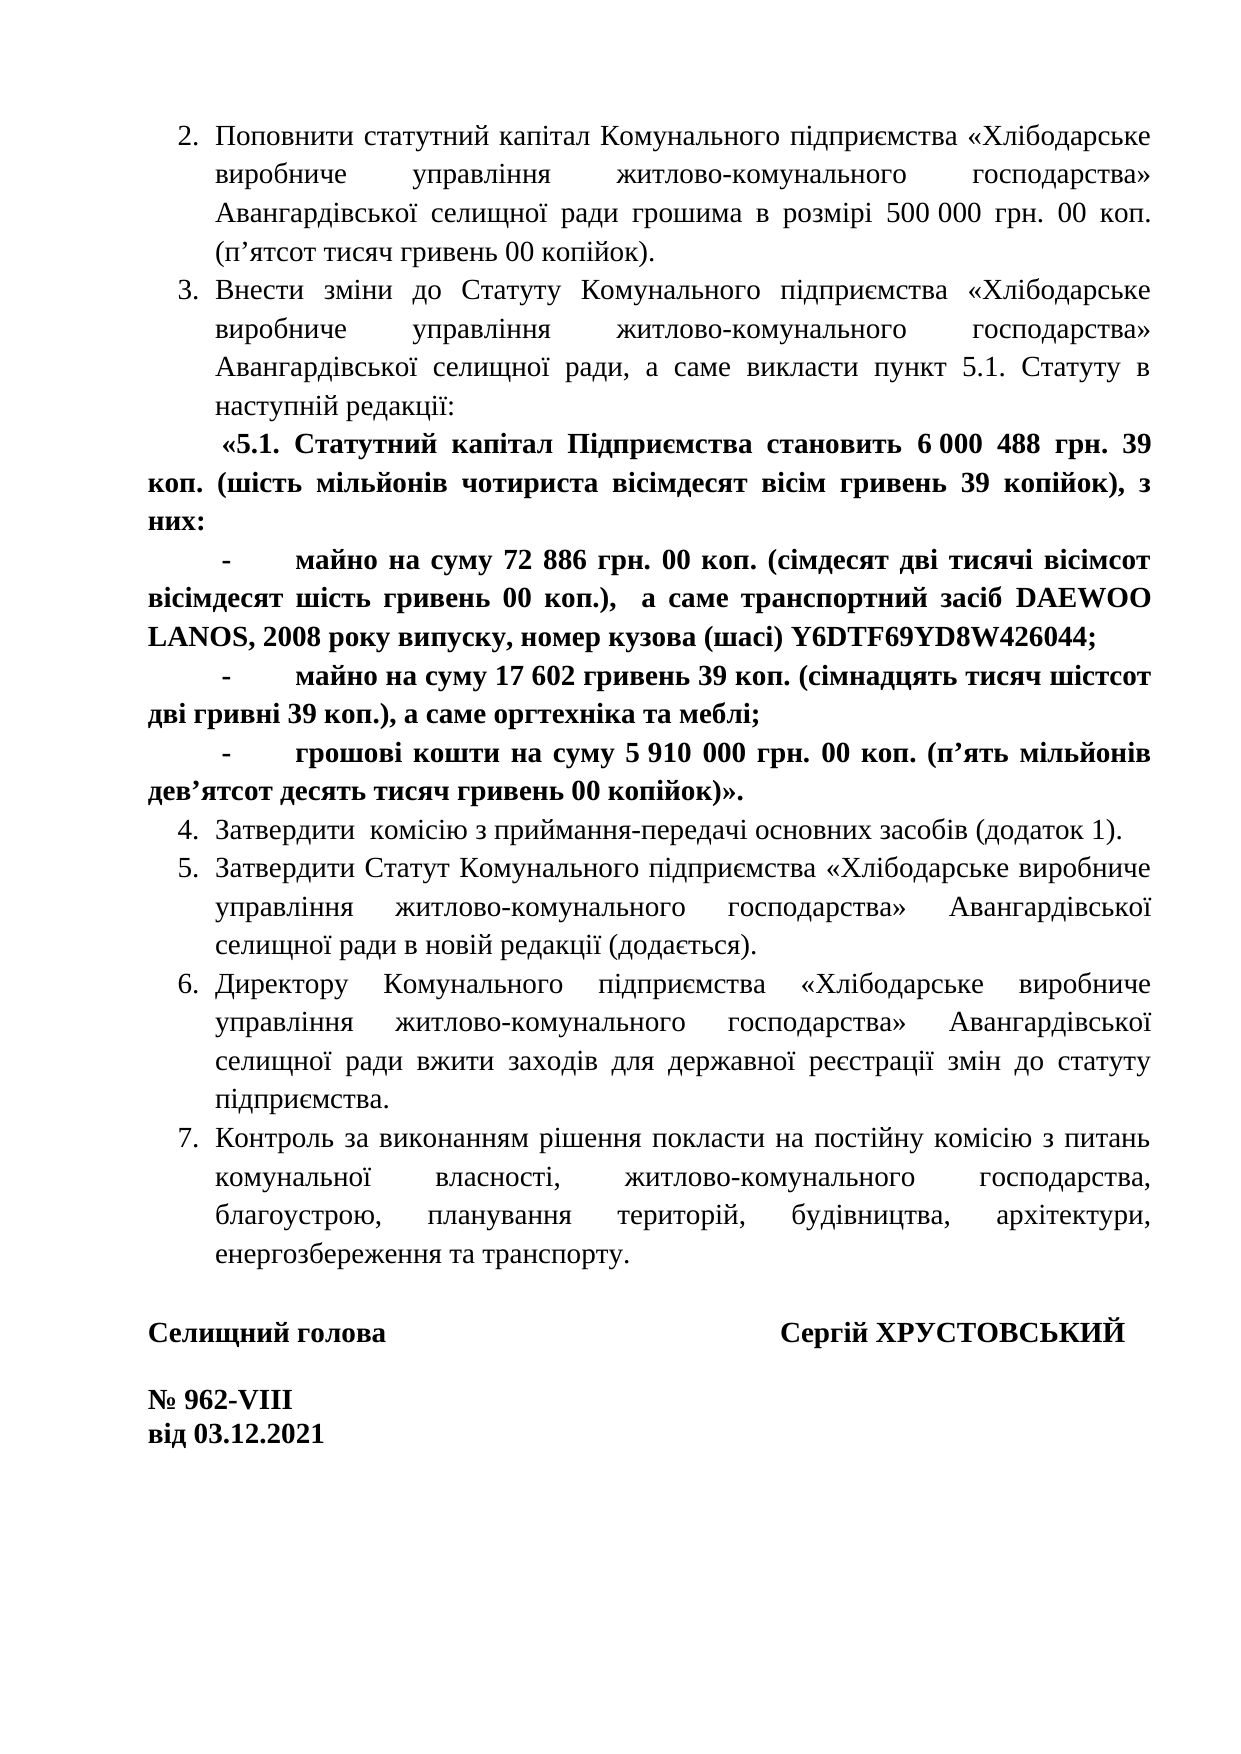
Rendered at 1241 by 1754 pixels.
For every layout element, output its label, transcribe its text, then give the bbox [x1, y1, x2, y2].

list Контроль за виконанням рішення покласти на постійну комісію з питань комунальної власності, житлово-комунального господарства, благоустрою, планування територій, будівництва, архітектури, енергозбереження та транспорту. [177, 1120, 1152, 1269]
text № 962-VІІІ [148, 1382, 1152, 1416]
list грошові кошти на суму 5 910 000 грн. 00 коп. (п’ять мільйонів дев’ятсот десять тисяч гривень 00 копійок)». [148, 735, 1152, 807]
text від 03.12.2021 [148, 1416, 1152, 1449]
list Поповнити статутний капітал Комунального підприємства «Хлібодарське виробниче управління житлово-комунального господарства» Авангардівської селищної ради грошима в розмірі 500 000 грн. 00 коп. (п’ятсот тисяч гривень 00 копійок). [177, 118, 1152, 267]
list майно на суму 72 886 грн. 00 коп. (сімдесят дві тисячі вісімсот вісімдесят шість гривень 00 коп.), а саме транспортний засіб DAEWOO LANOS, 2008 року випуску, номер кузова (шасі) Y6DTF69YD8W426044; [148, 542, 1152, 653]
list «5.1. Статутний капітал Підприємства становить 6 000 488 грн. 39 коп. (шість мільйонів чотириста вісімдесят вісім гривень 39 копійок), з них: [148, 426, 1152, 537]
list Директору Комунального підприємства «Хлібодарське виробниче управління житлово-комунального господарства» Авангардівської селищної ради вжити заходів для державної реєстрації змін до статуту підприємства. [177, 966, 1152, 1115]
list Внести зміни до Статуту Комунального підприємства «Хлібодарське виробниче управління житлово-комунального господарства» Авангардівської селищної ради, а саме викласти пункт 5.1. Статуту в наступній редакції: [177, 272, 1152, 421]
list майно на суму 17 602 гривень 39 коп. (сімнадцять тисяч шістсот дві гривні 39 коп.), а саме оргтехніка та меблі; [148, 658, 1152, 730]
list Затвердити комісію з приймання-передачі основних засобів (додаток 1). [177, 812, 1152, 845]
list Затвердити Статут Комунального підприємства «Хлібодарське виробниче управління житлово-комунального господарства» Авангардівської селищної ради в новій редакції (додається). [177, 850, 1152, 961]
text Селищний голова Сергій ХРУСТОВСЬКИЙ [148, 1315, 1152, 1349]
